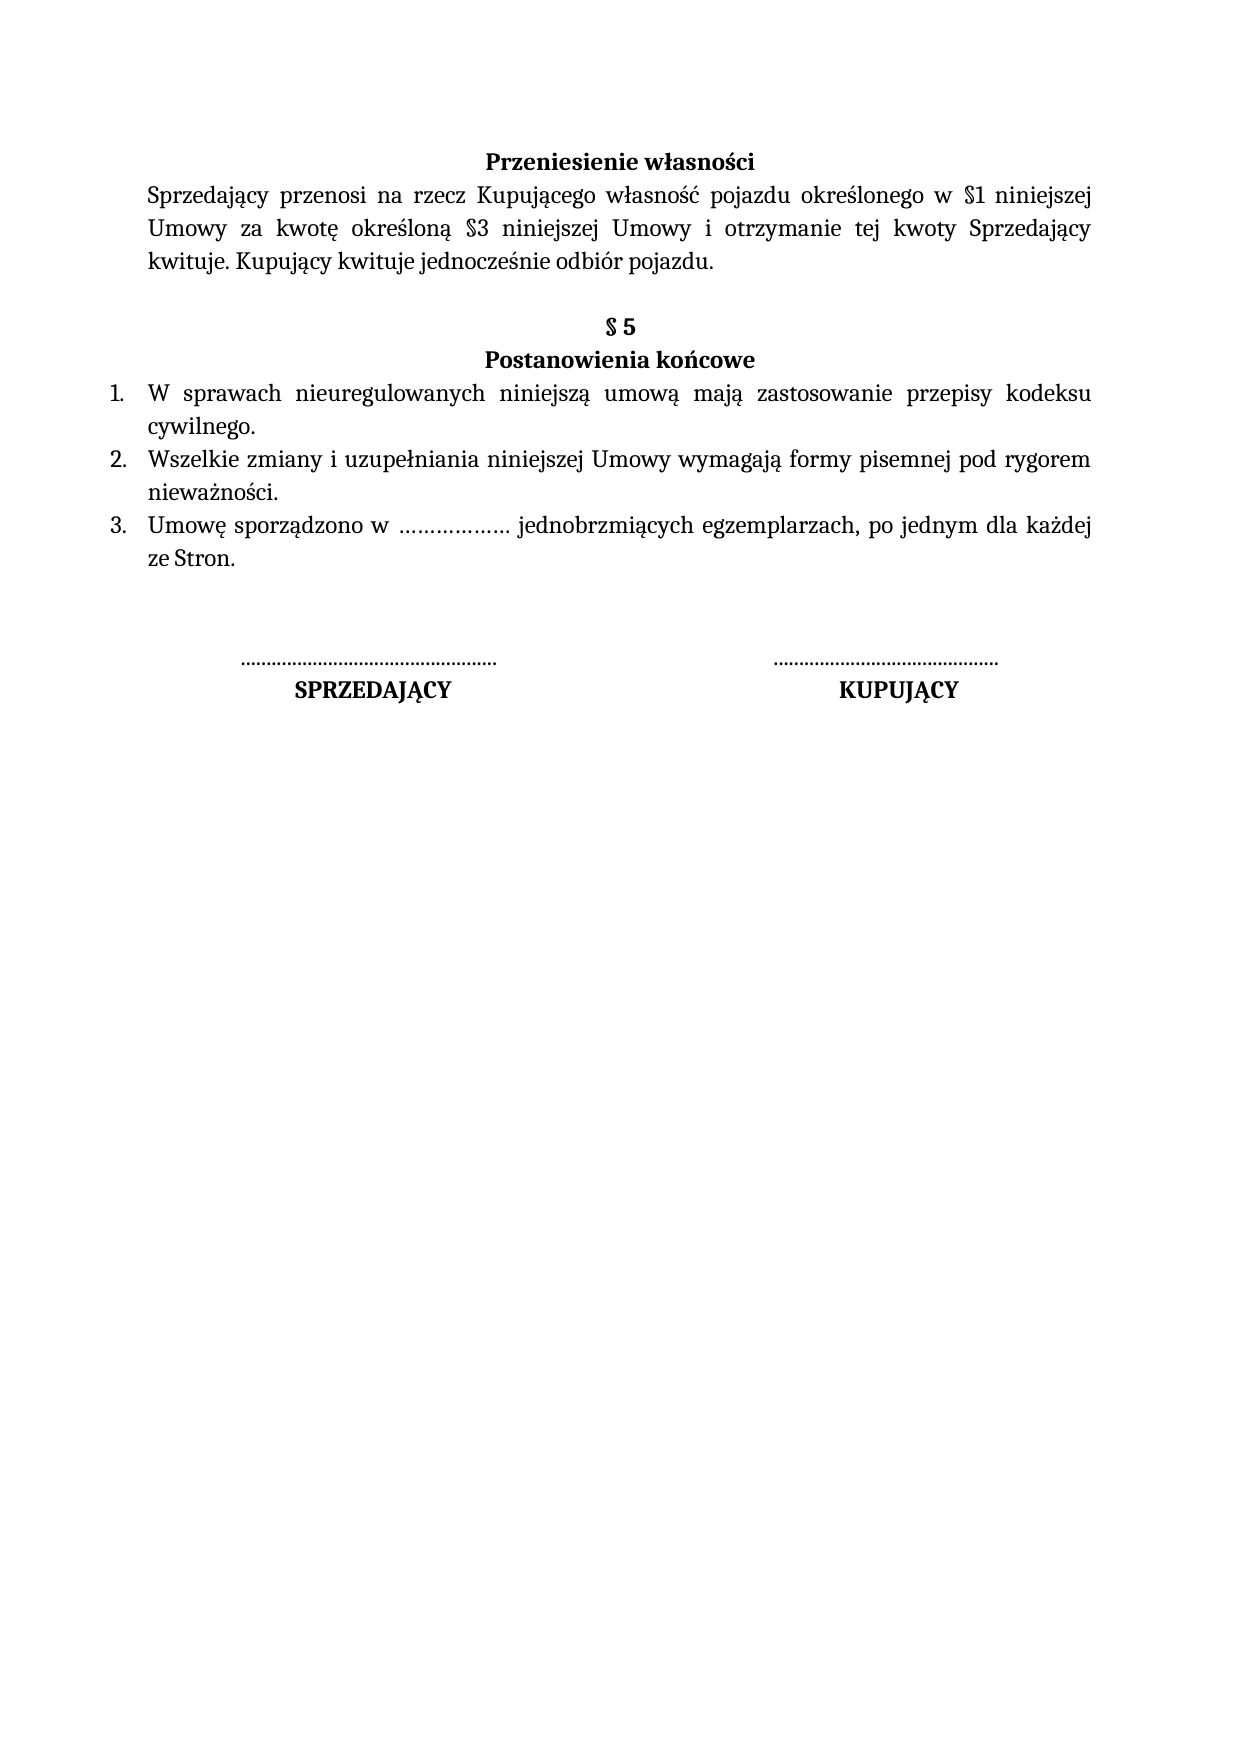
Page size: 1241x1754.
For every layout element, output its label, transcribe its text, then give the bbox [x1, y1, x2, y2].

text § 5 [148, 313, 1093, 341]
text Postanowienia końcowe [148, 346, 1093, 374]
list Umowę sporządzono w ……………… jednobrzmiących egzemplarzach, po jednym dla każdej ze Stron. [110, 511, 1093, 573]
text SPRZEDAJĄCY KUPUJĄCY [221, 676, 1093, 705]
text Sprzedający przenosi na rzecz Kupującego własność pojazdu określonego w §1 niniejszej Umowy za kwotę określoną §3 niniejszej Umowy i otrzymanie tej kwoty Sprzedający kwituje. Kupujący kwituje jednocześnie odbiór pojazdu. [148, 181, 1093, 275]
list W sprawach nieuregulowanych niniejszą umową mają zastosowanie przepisy kodeksu cywilnego. [110, 379, 1093, 441]
list Wszelkie zmiany i uzupełniania niniejszej Umowy wymagają formy pisemnej pod rygorem nieważności. [110, 445, 1093, 507]
text Przeniesienie własności [148, 148, 1093, 176]
text .................................................. ............................................ [148, 643, 1093, 672]
